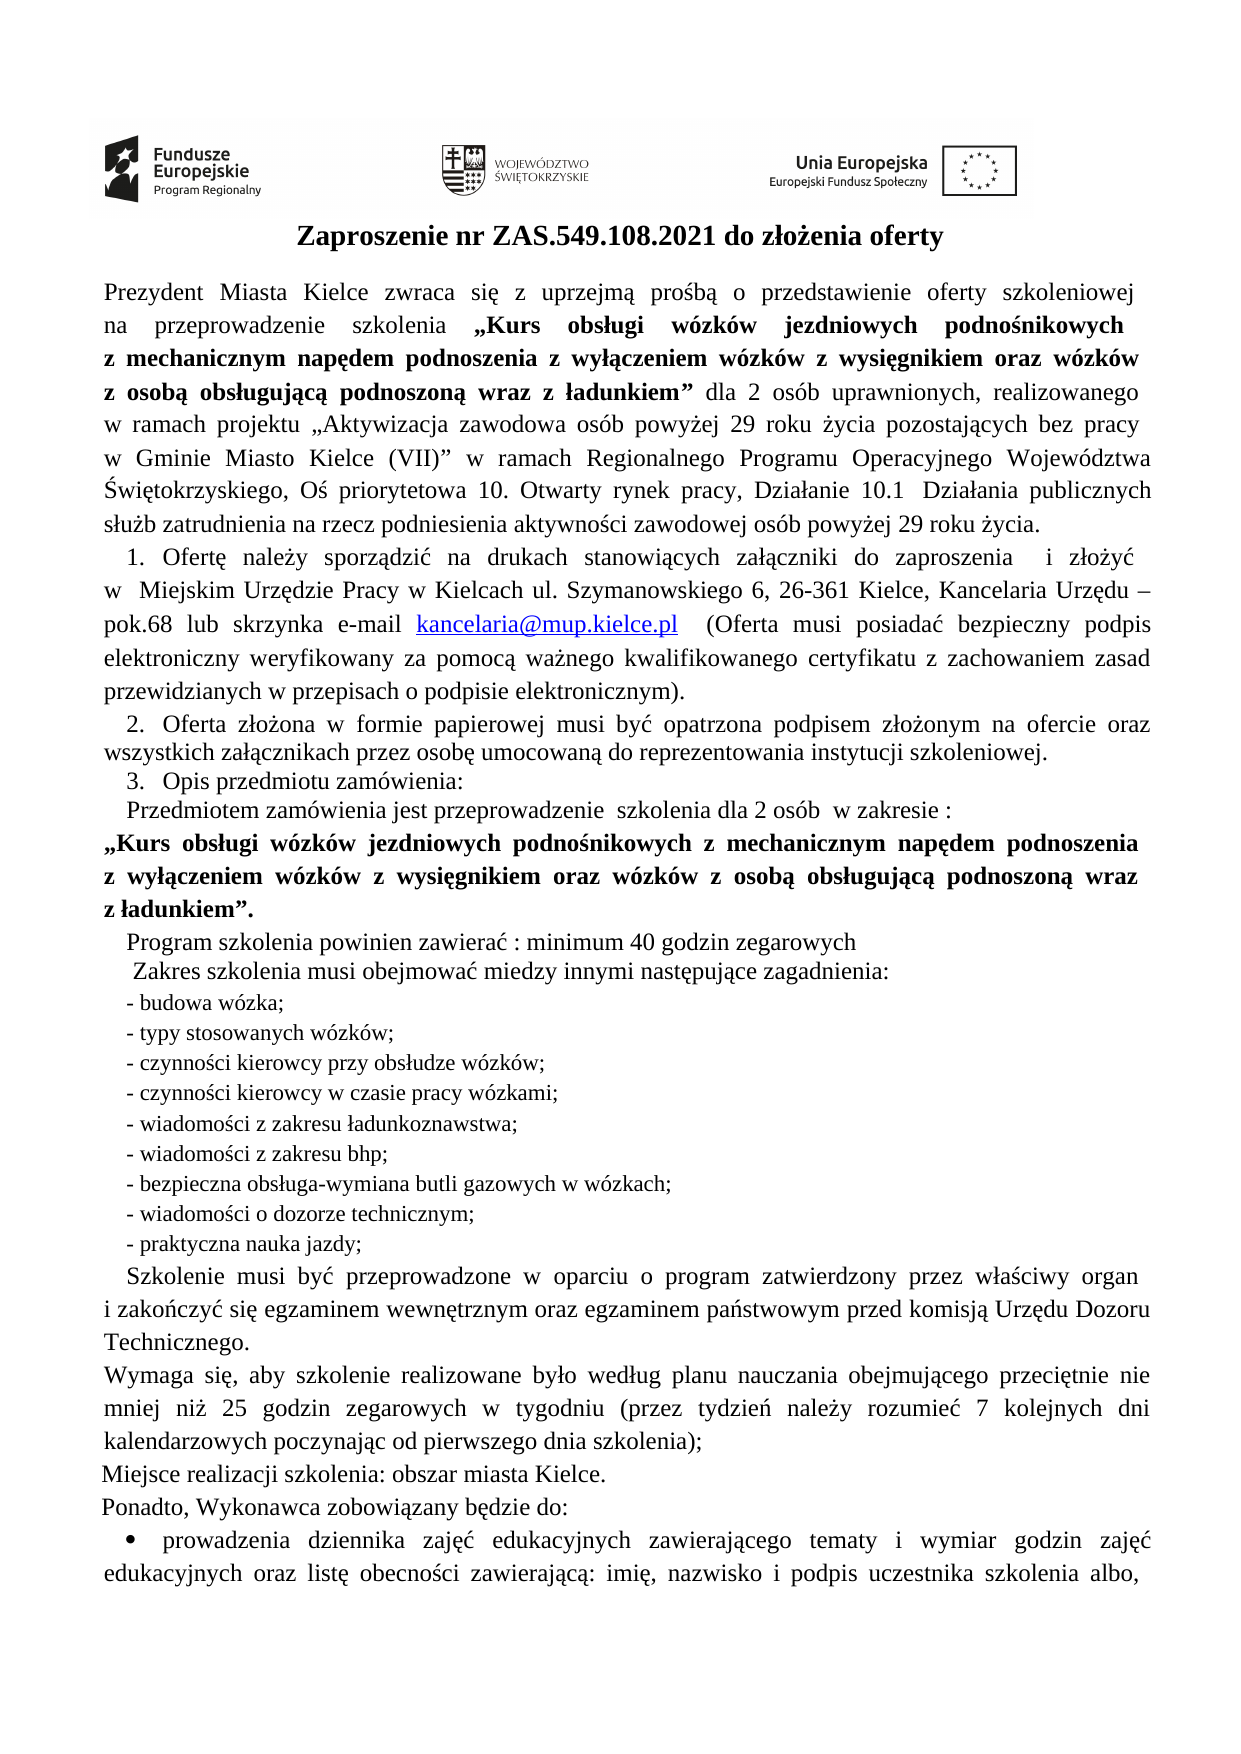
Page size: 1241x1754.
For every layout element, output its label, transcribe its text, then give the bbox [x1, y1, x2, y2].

list Oferta złożona w formie papierowej musi być opatrzona podpisem złożonym na ofercie oraz wszystkich załącznikach przez osobę umocowaną do reprezentowania instytucji szkoleniowej. [103, 709, 1152, 766]
text Wymaga się, aby szkolenie realizowane było według planu nauczania obejmującego przeciętnie nie mniej niż 25 godzin zegarowych w tygodniu (przez tydzień należy rozumieć 7 kolejnych dni kalendarzowych poczynając od pierwszego dnia szkolenia); [103, 1360, 1152, 1454]
text - typy stosowanych wózków; [103, 1019, 1152, 1045]
text - budowa wózka; [103, 989, 1152, 1015]
text - wiadomości z zakresu ładunkoznawstwa; [103, 1110, 1152, 1136]
text Ponadto, Wykonawca zobowiązany będzie do: [89, 1492, 1152, 1521]
text Miejsce realizacji szkolenia: obszar miasta Kielce. [89, 1459, 1152, 1488]
text - wiadomości o dozorze technicznym; [103, 1200, 1152, 1227]
text - wiadomości z zakresu bhp; [103, 1140, 1152, 1166]
picture [88, 118, 1034, 219]
text Zakres szkolenia musi obejmować miedzy innymi następujące zagadnienia: [103, 956, 1152, 984]
text - bezpieczna obsługa-wymiana butli gazowych w wózkach; [103, 1170, 1152, 1196]
text Zaproszenie nr ZAS.549.108.2021 do złożenia oferty [89, 218, 1152, 252]
text Szkolenie musi być przeprowadzone w oparciu o program zatwierdzony przez właściwy organ i zakończyć się egzaminem wewnętrznym oraz egzaminem państwowym przed komisją Urzędu Dozoru Technicznego. [103, 1261, 1152, 1356]
text - czynności kierowcy przy obsłudze wózków; [103, 1049, 1152, 1076]
text - praktyczna nauka jazdy; [103, 1231, 1152, 1257]
text Przedmiotem zamówienia jest przeprowadzenie szkolenia dla 2 osób w zakresie : [103, 795, 1152, 824]
list Program szkolenia powinien zawierać : minimum 40 godzin zegarowych [103, 927, 1152, 956]
text Prezydent Miasta Kielce zwraca się z uprzejmą prośbą o przedstawienie oferty szkoleniowej na przeprowadzenie szkolenia „Kurs obsługi wózków jezdniowych podnośnikowych z mechanicznym napędem podnoszenia z wyłączeniem wózków z wysięgnikiem oraz wózków z osobą obsługującą podnoszoną wraz z ładunkiem” dla 2 osób uprawnionych, realizowanego w ramach projektu „Aktywizacja zawodowa osób powyżej 29 roku życia pozostających bez pracy w Gminie Miasto Kielce (VII)” w ramach Regionalnego Programu Operacyjnego Województwa Świętokrzyskiego, Oś priorytetowa 10. Otwarty rynek pracy, Działanie 10.1 Działania publicznych służb zatrudnienia na rzecz podniesienia aktywności zawodowej osób powyżej 29 roku życia. [103, 277, 1152, 537]
list Ofertę należy sporządzić na drukach stanowiących załączniki do zaproszenia i złożyć w Miejskim Urzędzie Pracy w Kielcach ul. Szymanowskiego 6, 26-361 Kielce, Kancelaria Urzędu – pok.68 lub skrzynka e-mail kancelaria@mup.kielce.pl (Oferta musi posiadać bezpieczny podpis elektroniczny weryfikowany za pomocą ważnego kwalifikowanego certyfikatu z zachowaniem zasad przewidzianych w przepisach o podpisie elektronicznym). [103, 542, 1152, 704]
text „Kurs obsługi wózków jezdniowych podnośnikowych z mechanicznym napędem podnoszenia z wyłączeniem wózków z wysięgnikiem oraz wózków z osobą obsługującą podnoszoną wraz z ładunkiem”. [103, 828, 1152, 923]
list Opis przedmiotu zamówienia: [103, 766, 1152, 795]
text - czynności kierowcy w czasie pracy wózkami; [103, 1079, 1152, 1106]
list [103, 1525, 1152, 1587]
